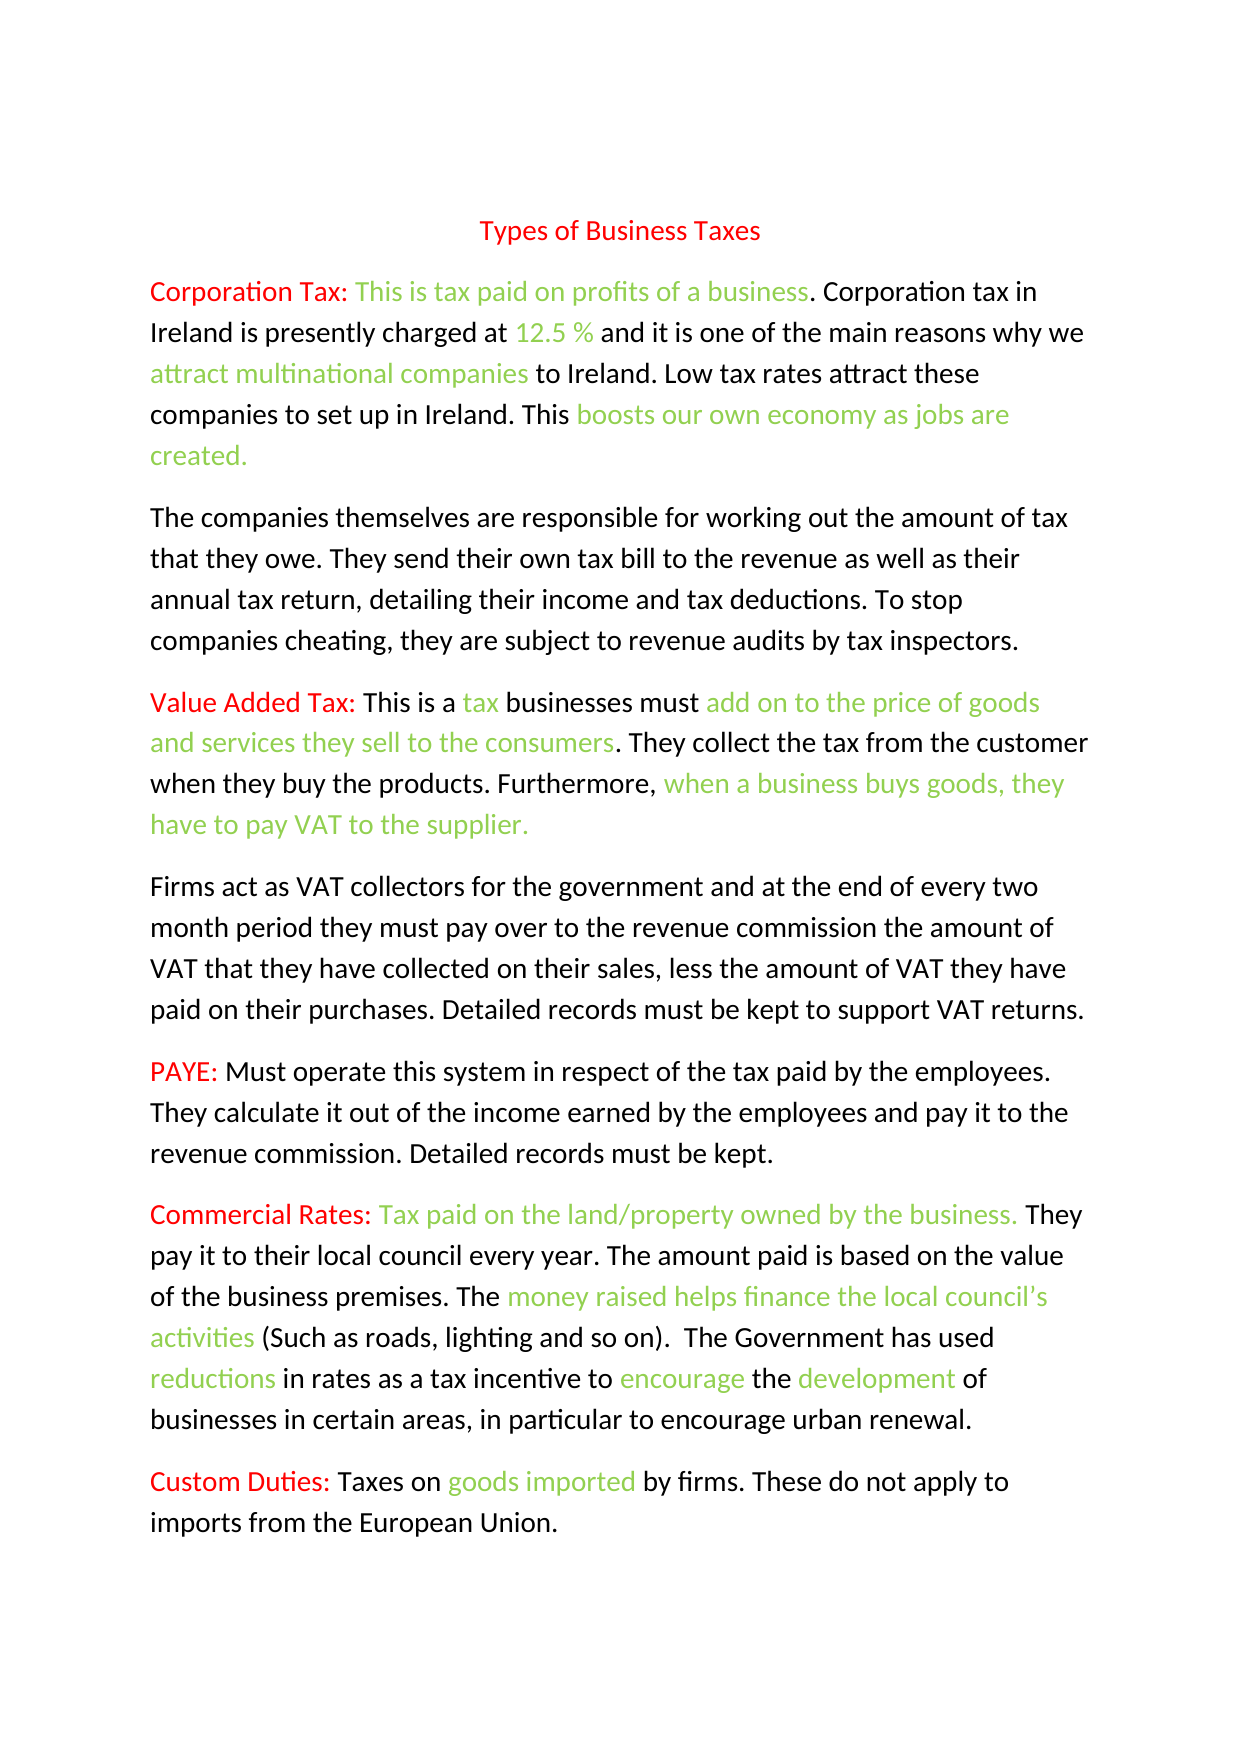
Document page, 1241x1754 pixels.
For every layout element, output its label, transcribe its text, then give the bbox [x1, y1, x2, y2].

text PAYE: Must operate this system in respect of the tax paid by the employees. They calculate it out of the income earned by the employees and pay it to the revenue commission. Detailed records must be kept. [150, 1053, 1090, 1170]
text Commercial Rates: Tax paid on the land/property owned by the business. They pay it to their local council every year. The amount paid is based on the value of the business premises. The money raised helps finance the local council’s activities (Such as roads, lighting and so on). The Government has used reductions in rates as a tax incentive to encourage the development of businesses in certain areas, in particular to encourage urban renewal. [150, 1196, 1090, 1437]
text The companies themselves are responsible for working out the amount of tax that they owe. They send their own tax bill to the revenue as well as their annual tax return, detailing their income and tax deductions. To stop companies cheating, they are subject to revenue audits by tax inspectors. [150, 499, 1090, 657]
text Value Added Tax: This is a tax businesses must add on to the price of goods and services they sell to the consumers. They collect the tax from the customer when they buy the products. Furthermore, when a business buys goods, they have to pay VAT to the supplier. [150, 684, 1090, 842]
text Corporation Tax: This is tax paid on profits of a business. Corporation tax in Ireland is presently charged at 12.5 % and it is one of the main reasons why we attract multinational companies to Ireland. Low tax rates attract these companies to set up in Ireland. This boosts our own economy as jobs are created. [150, 273, 1090, 473]
text Firms act as VAT collectors for the government and at the end of every two month period they must pay over to the revenue commission the amount of VAT that they have collected on their sales, less the amount of VAT they have paid on their purchases. Detailed records must be kept to support VAT returns. [150, 868, 1090, 1027]
text Custom Duties: Taxes on goods imported by firms. These do not apply to imports from the European Union. [150, 1463, 1090, 1539]
text Types of Business Taxes [150, 212, 1090, 247]
